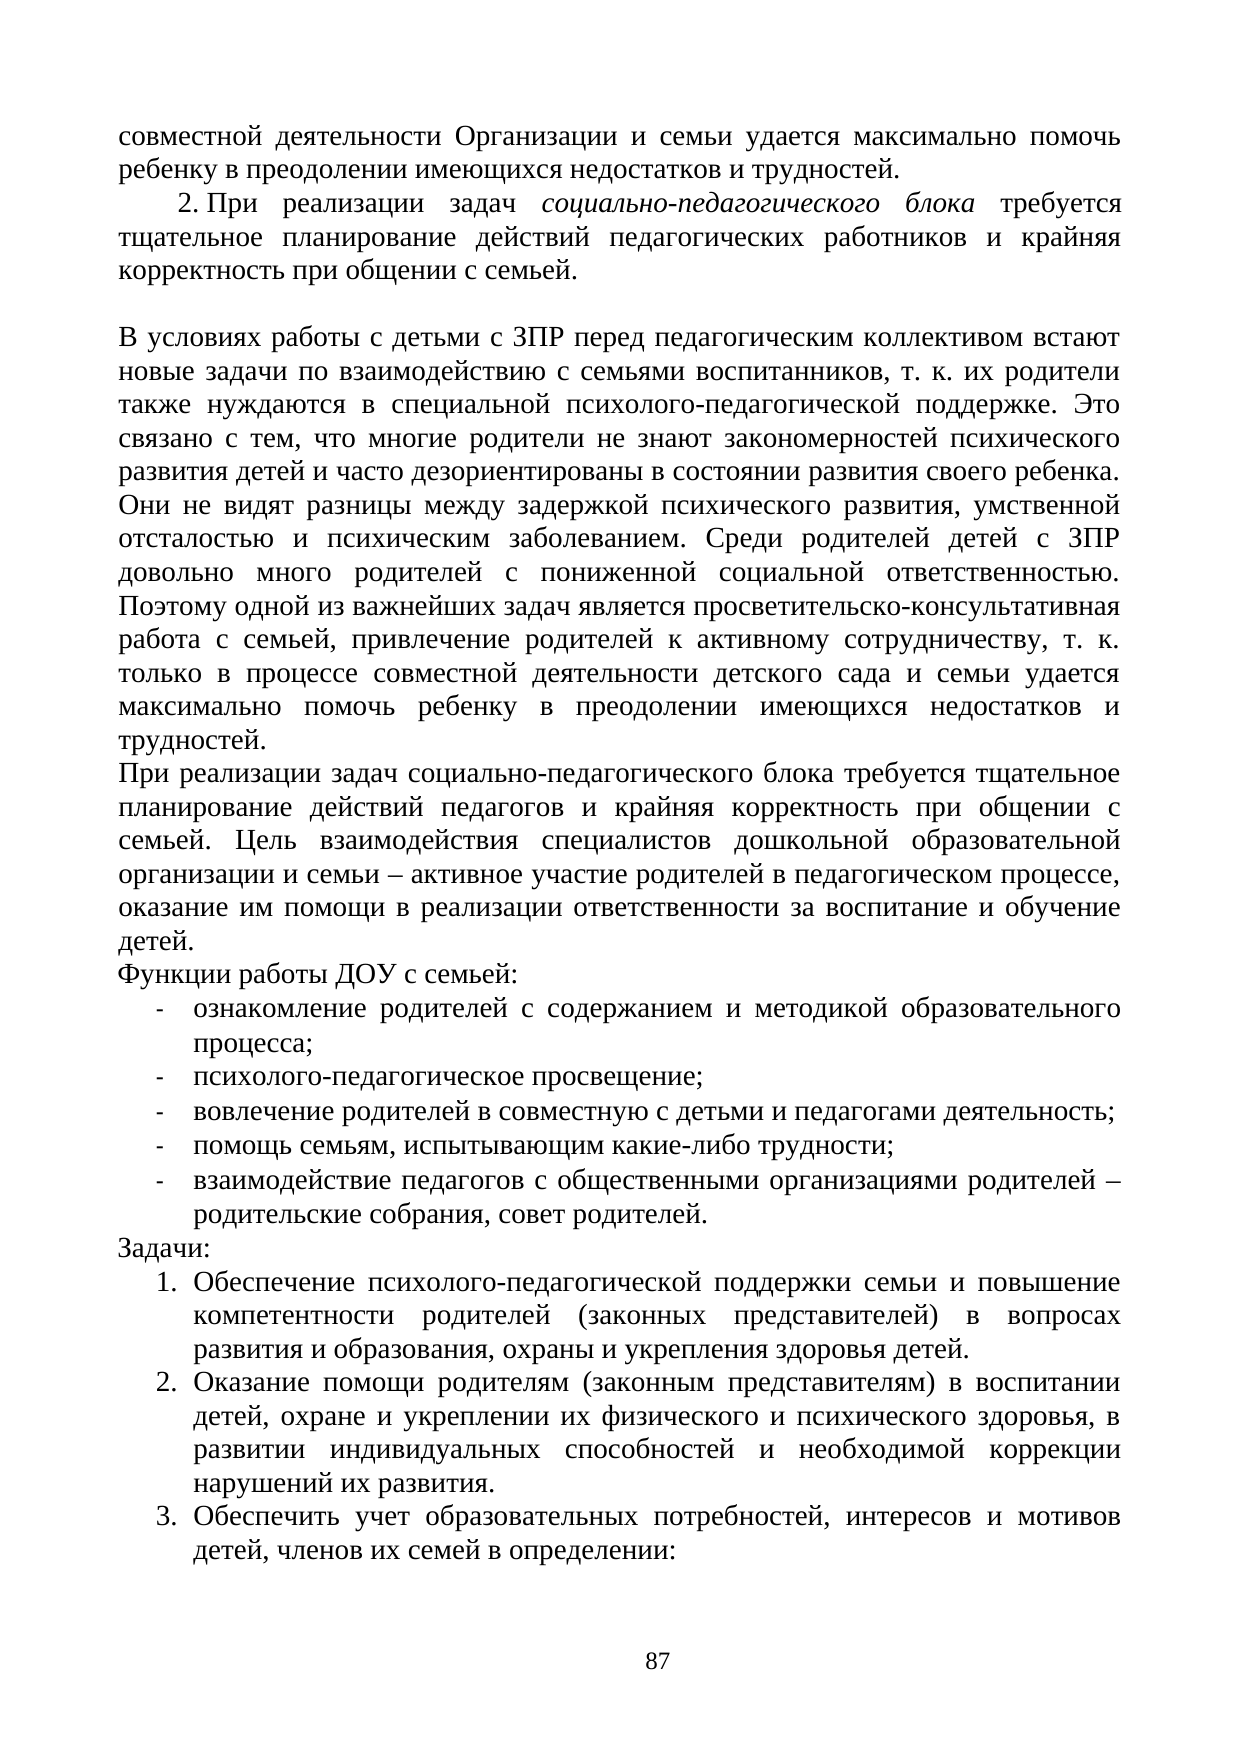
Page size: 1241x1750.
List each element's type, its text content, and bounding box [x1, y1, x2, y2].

list психолого-педагогическое просвещение; [156, 1058, 1122, 1093]
list Обеспечение психолого-педагогической поддержки семьи и повышение компетентности родителей (законных представителей) в вопросах развития и образования, охраны и укрепления здоровья детей. [156, 1264, 1122, 1364]
list вовлечение родителей в совместную с детьми и педагогами деятельность; [156, 1093, 1122, 1127]
text В условиях работы с детьми с ЗПР перед педагогическим коллективом встают новые задачи по взаимодействию с семьями воспитанников, т. к. их родители также нуждаются в специальной психолого-педагогической поддержке. Это связано с тем, что многие родители не знают закономерностей психического развития детей и часто дезориентированы в состоянии развития своего ребенка. Они не видят разницы между задержкой психического развития, умственной отсталостью и психическим заболеванием. Среди родителей детей с ЗПР довольно много родителей с пониженной социальной ответственностью. Поэтому одной из важнейших задач является просветительско-консультативная работа с семьей, привлечение родителей к активному сотрудничеству, т. к. только в процессе совместной деятельности детского сада и семьи удается максимально помочь ребенку в преодолении имеющихся недостатков и трудностей. [118, 319, 1121, 755]
list помощь семьям, испытывающим какие-либо трудности; [156, 1127, 1122, 1162]
text Задачи: [117, 1230, 1122, 1264]
list Обеспечить учет образовательных потребностей, интересов и мотивов детей, членов их семей в определении: [156, 1498, 1122, 1566]
list Оказание помощи родителям (законным представителям) в воспитании детей, охране и укреплении их физического и психического здоровья, в развитии индивидуальных способностей и необходимой коррекции нарушений их развития. [156, 1364, 1122, 1498]
text 2. При реализации задач социально-педагогического блока требуется тщательное планирование действий педагогических работников и крайняя корректность при общении с семьей. [118, 185, 1122, 286]
list взаимодействие педагогов с общественными организациями родителей – родительские собрания, совет родителей. [156, 1162, 1122, 1230]
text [118, 118, 1122, 185]
text Функции работы ДОУ с семьей: [117, 957, 1122, 990]
text При реализации задач социально-педагогического блока требуется тщательное планирование действий педагогов и крайняя корректность при общении с семьей. Цель взаимодействия специалистов дошкольной образовательной организации и семьи – активное участие родителей в педагогическом процессе, оказание им помощи в реализации ответственности за воспитание и обучение детей. [118, 755, 1122, 957]
list ознакомление родителей с содержанием и методикой образовательного процесса; [156, 990, 1122, 1058]
